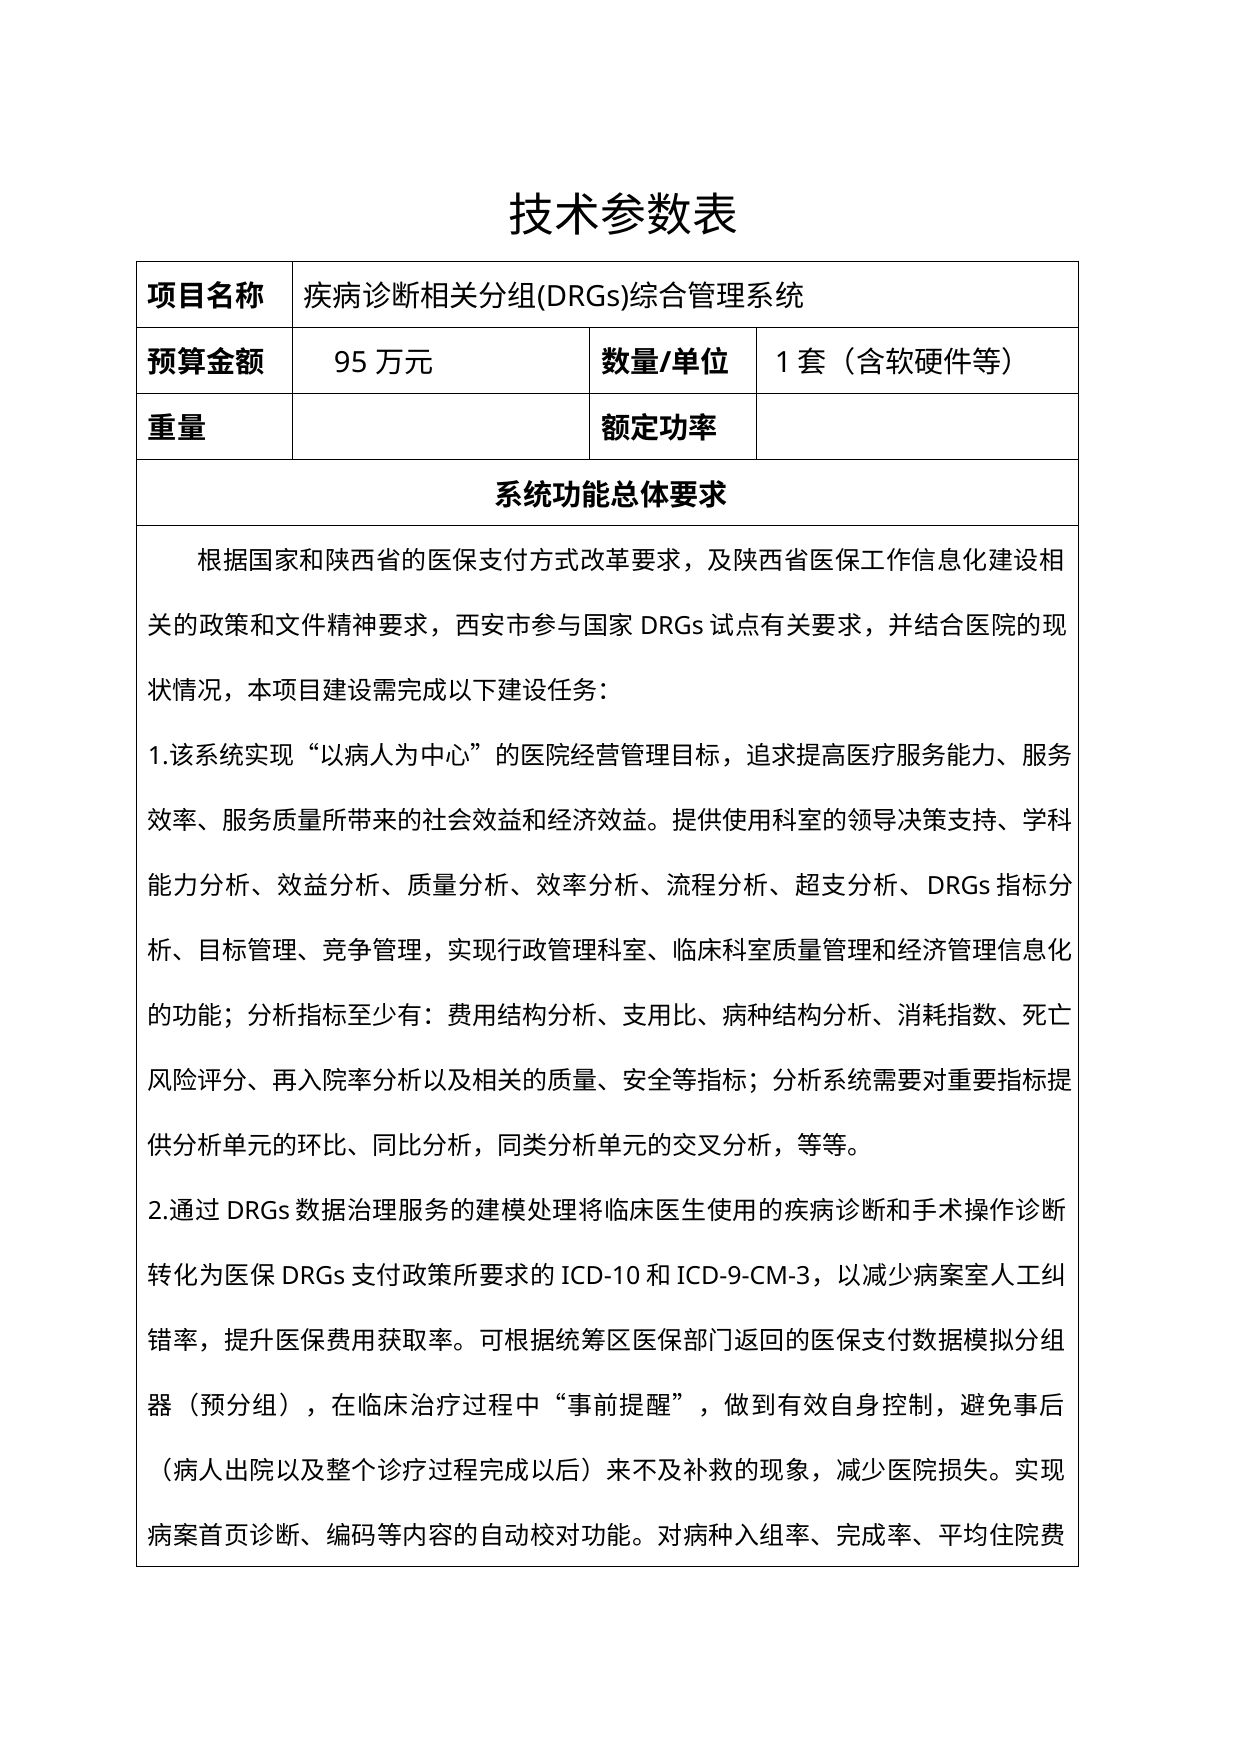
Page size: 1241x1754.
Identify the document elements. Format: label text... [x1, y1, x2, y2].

table_cell 1套（含软硬件等） [757, 328, 1078, 393]
table_cell 系统功能总体要求 [137, 460, 1078, 525]
text 技术参数表 [148, 163, 1098, 261]
table_cell 预算金额 [137, 328, 292, 393]
table_cell 额定功率 [590, 394, 756, 459]
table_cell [137, 526, 1078, 1566]
table_cell [293, 394, 589, 459]
table_cell 95 万元 [293, 328, 589, 393]
table_cell [757, 394, 1078, 459]
table_header 项目名称 [137, 262, 292, 327]
table_header 疾病诊断相关分组(DRGs)综合管理系统 [293, 262, 1078, 327]
table_cell 数量/单位 [590, 328, 756, 393]
table_cell 重量 [137, 394, 292, 459]
